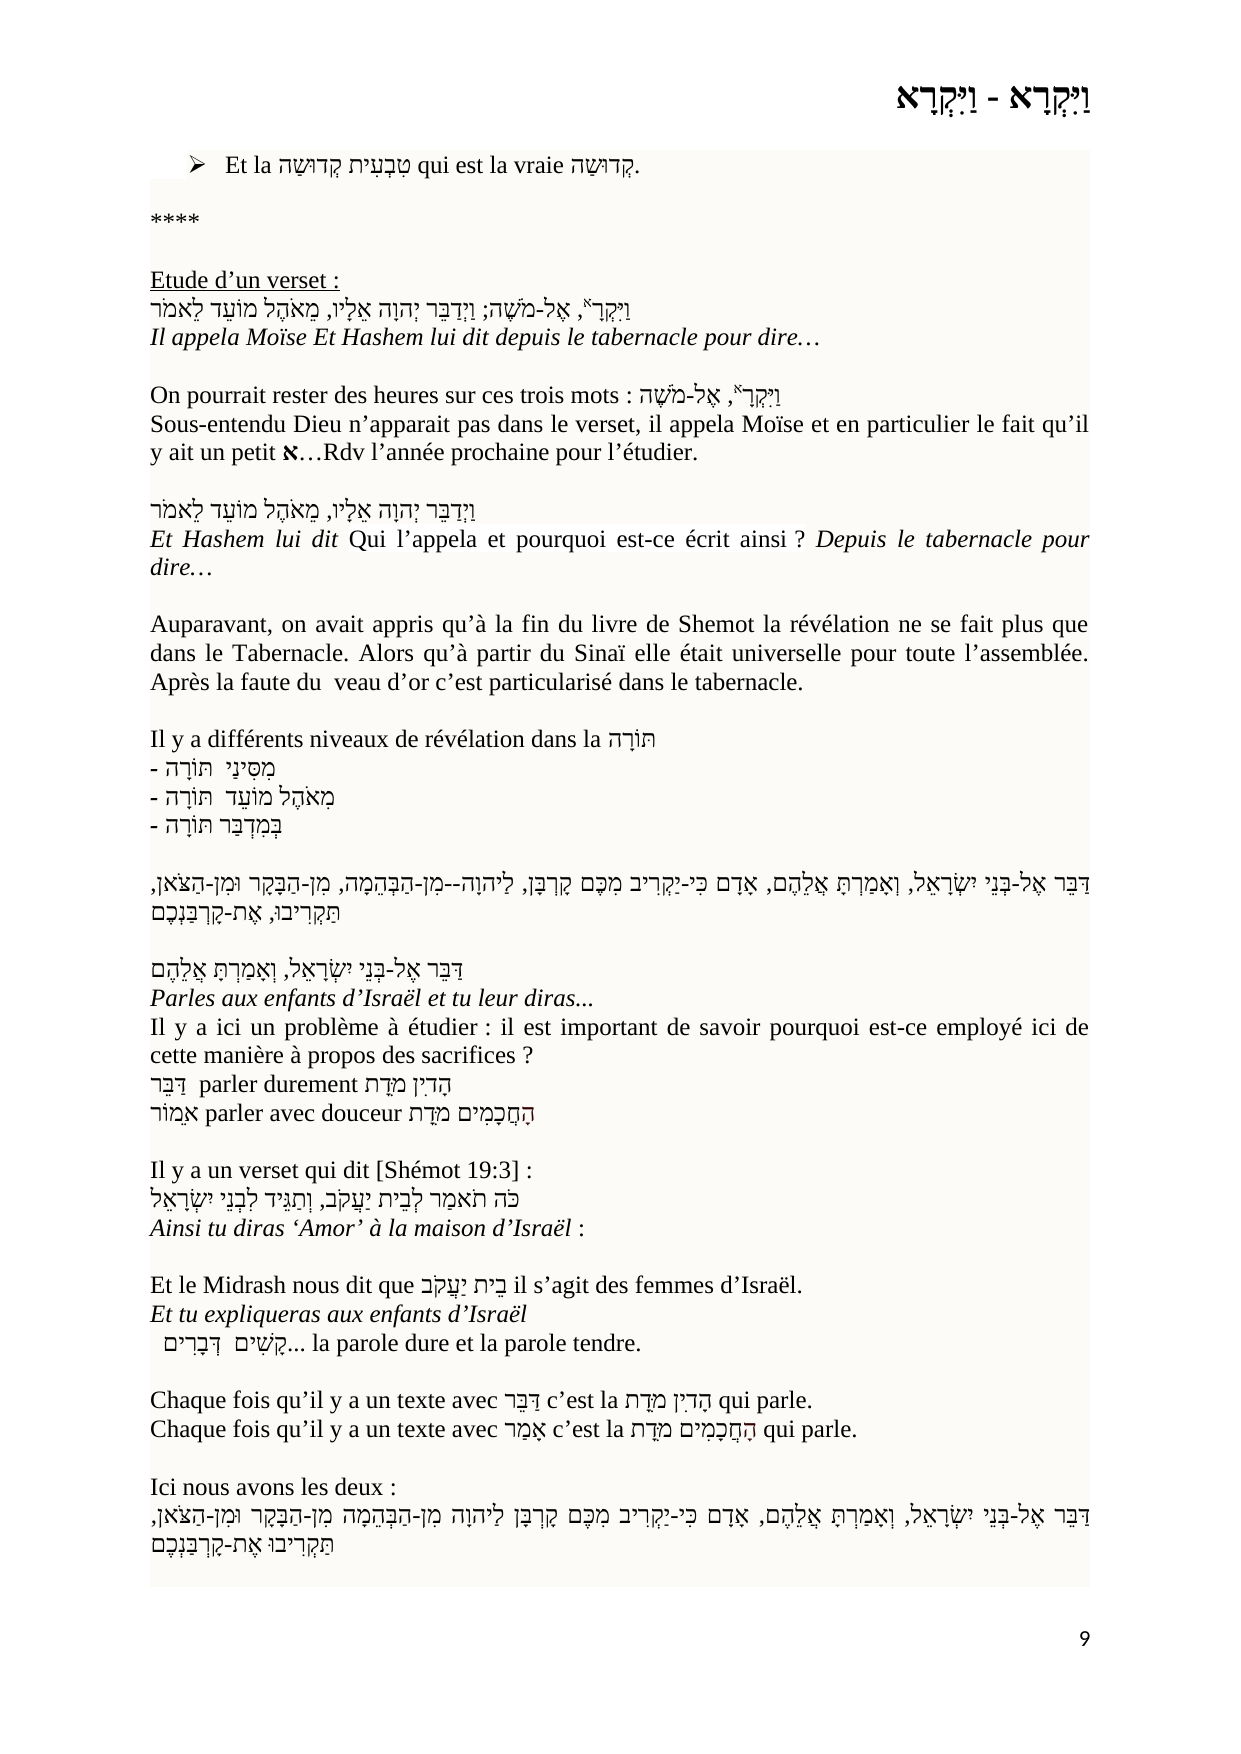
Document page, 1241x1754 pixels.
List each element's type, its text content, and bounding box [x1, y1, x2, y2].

text Il y a ici un problème à étudier : il est important de savoir pourquoi est-ce employé ici de cette manière à propos des sacrifices ? [150, 1012, 1090, 1069]
text Il y a un verset qui dit [Shémot 19:3] : [150, 1156, 1090, 1184]
text - מִאֹהֶל מוֹעֵד תּוֹרָה [150, 782, 1090, 811]
text אֵמוֹר parler avec douceur הָחֲכָמִים מִּדָת [150, 1098, 1090, 1127]
text קָשִׁים דְּבָרִים... la parole dure et la parole tendre. [150, 1328, 1090, 1357]
text - בְּמִדְבַּר תּוֹרָה [150, 811, 1090, 839]
text Il y a différents niveaux de révélation dans la תּוֹרָה [150, 724, 1090, 753]
text דַּבֵּר אֶל-בְּנֵי יִשְׂרָאֵל, וְאָמַרְתָּ אֲלֵהֶם [150, 954, 1090, 983]
text וַיְדַבֵּר יְהוָה אֵלָיו, מֵאֹהֶל מוֹעֵד לֵאמֹר [150, 495, 1090, 524]
list Et la טִבְעִית קְדוּשַה qui est la vraie קְדוּשַה. [187, 150, 1090, 179]
text Chaque fois qu’il y a un texte avec דַּבֵּר c’est la הָדִין מִּדָת qui parle. [150, 1386, 1090, 1414]
text וַיִּקְרָא, אֶל-מֹשֶׁה; וַיְדַבֵּר יְהוָה אֵלָיו, מֵאֹהֶל מוֹעֵד לֵאמֹר [150, 294, 1090, 322]
text Auparavant, on avait appris qu’à la fin du livre de Shemot la révélation ne se fait plus que dans le Tabernacle. Alors qu’à partir du Sinaï elle était universelle pour toute l’assemblée. Après la faute du veau d’or c’est particularisé dans le tabernacle. [150, 609, 1090, 696]
text Il appela Moïse Et Hashem lui dit depuis le tabernacle pour dire… [150, 322, 1090, 351]
text Chaque fois qu’il y a un texte avec אָמַר c’est la הָחֲכָמִים מִּדָת qui parle. [150, 1414, 1090, 1443]
text Sous-entendu Dieu n’apparait pas dans le verset, il appela Moïse et en particulier le fait qu’il y ait un petit א…Rdv l’année prochaine pour l’étudier. [150, 409, 1090, 466]
text Ainsi tu diras ‘Amor’ à la maison d’Israël : [150, 1213, 1090, 1242]
text Etude d’un verset : [150, 265, 1090, 294]
text On pourrait rester des heures sur ces trois mots : וַיִּקְרָא, אֶל-מֹשֶׁה [150, 380, 1090, 409]
text **** [150, 207, 1090, 236]
text Et le Midrash nous dit que בֵית יַעֲקֹב il s’agit des femmes d’Israël. [150, 1271, 1090, 1299]
text דַּבֵּר אֶל-בְּנֵי יִשְׂרָאֵל, וְאָמַרְתָּ אֲלֵהֶם, אָדָם כִּי-יַקְרִיב מִכֶּם קָרְבָּן לַיהוָה מִן-הַבְּהֵמָה מִן-הַבָּקָר וּמִן-הַצֹּאן, תַּקְרִיבוּ אֶת-קָרְבַּנְכֶם [150, 1501, 1090, 1558]
text Et Hashem lui dit Qui l’appela et pourquoi est-ce écrit ainsi ? Depuis le tabernacle pour dire… [150, 524, 1090, 581]
text דַּבֵּר parler durement הָדִין מִּדָת [150, 1069, 1090, 1098]
text Ici nous avons les deux : [150, 1472, 1090, 1501]
text דַּבֵּר אֶל-בְּנֵי יִשְׂרָאֵל, וְאָמַרְתָּ אֲלֵהֶם, אָדָם כִּי-יַקְרִיב מִכֶּם קָרְבָּן, לַיהוָה--מִן-הַבְּהֵמָה, מִן-הַבָּקָר וּמִן-הַצֹּאן, תַּקְרִיבוּ, אֶת-קָרְבַּנְכֶם [150, 868, 1090, 926]
text Et tu expliqueras aux enfants d’Israël [150, 1299, 1090, 1328]
text - מִסִּינַי תּוֹרָה [150, 753, 1090, 782]
text כֹּה תֹאמַר לְבֵית יַעֲקֹב, וְתַגֵּיד לִבְנֵי יִשְׂרָאֵל [150, 1184, 1090, 1213]
text Parles aux enfants d’Israël et tu leur diras... [150, 983, 1090, 1012]
